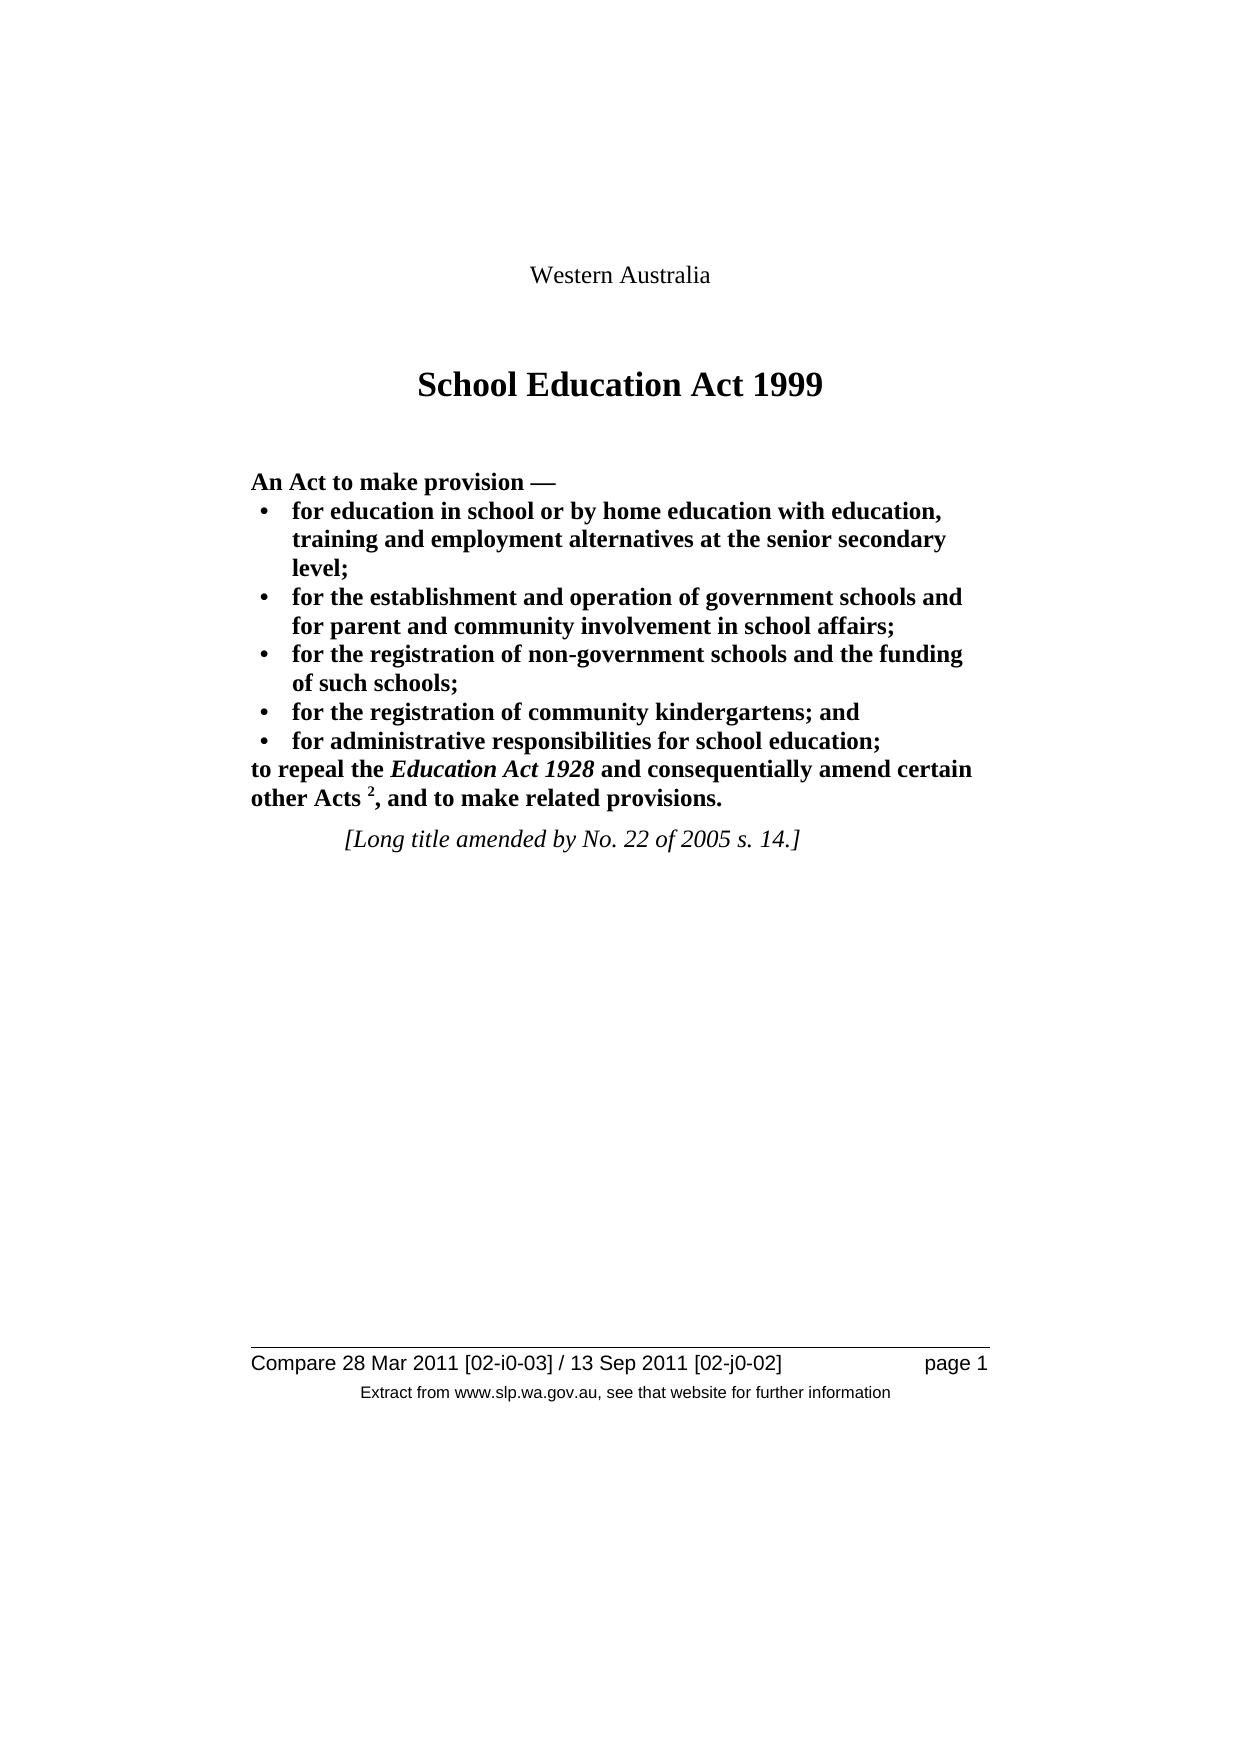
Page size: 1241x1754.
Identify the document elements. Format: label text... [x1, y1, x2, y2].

title to repeal the Education Act 1928 and consequentially amend certain other Acts 2, and to make related provisions. [251, 754, 990, 812]
text School Education Act 1999 [251, 364, 990, 404]
title • for administrative responsibilities for school education; [251, 726, 990, 754]
title [Long title amended by No. 22 of 2005 s. 14.] [251, 824, 990, 853]
title • for the registration of community kindergartens; and [251, 697, 990, 726]
title • for education in school or by home education with education, training and employment alternatives at the senior secondary level; [251, 496, 990, 582]
title • for the establishment and operation of government schools and for parent and community involvement in school affairs; [251, 582, 990, 639]
text Western Australia [251, 260, 990, 289]
title • for the registration of non-government schools and the funding of such schools; [251, 639, 990, 697]
title An Act to make provision — [251, 467, 990, 496]
